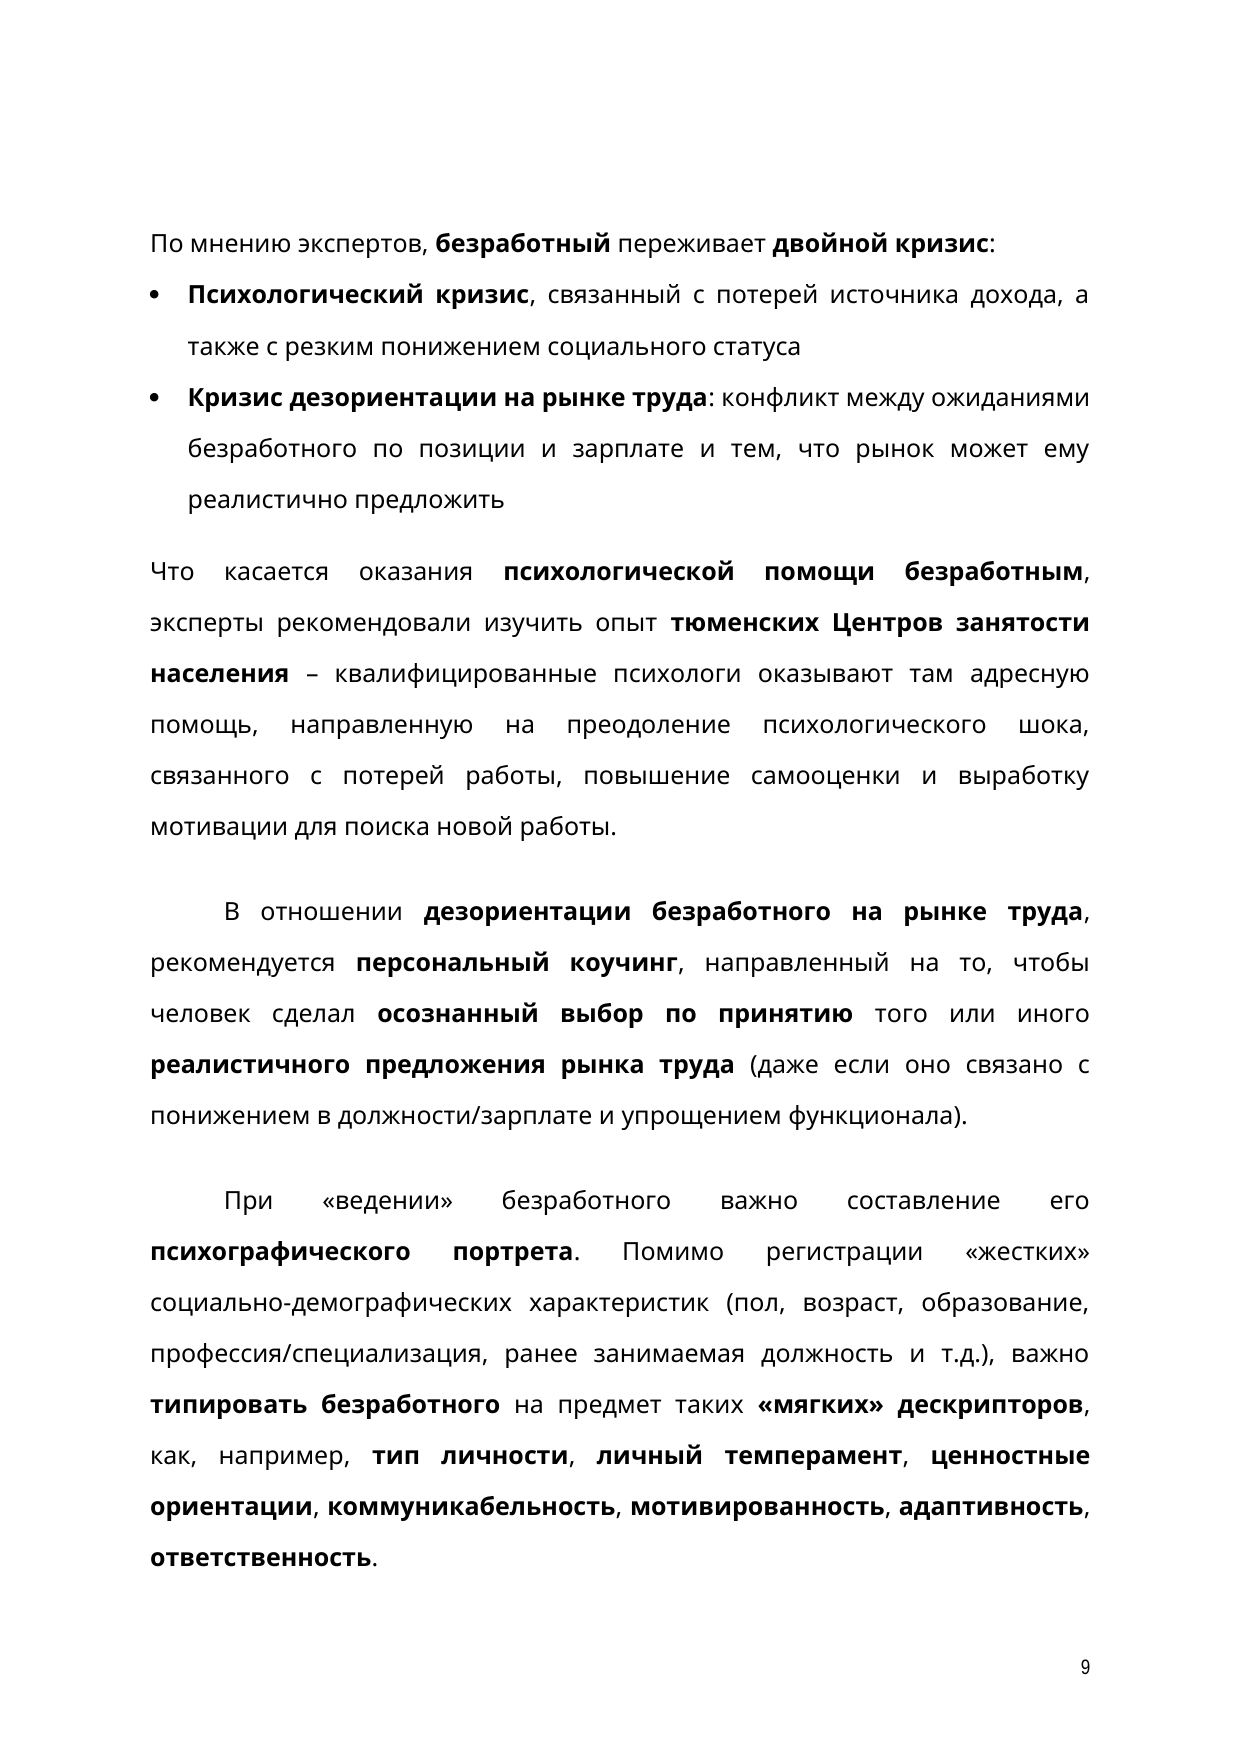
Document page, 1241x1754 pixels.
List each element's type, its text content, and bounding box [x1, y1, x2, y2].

text По мнению экспертов, безработный переживает двойной кризис: [150, 226, 1090, 260]
text Что касается оказания психологической помощи безработным, эксперты рекомендовали изучить опыт тюменских Центров занятости населения – квалифицированные психологи оказывают там адресную помощь, направленную на преодоление психологического шока, связанного с потерей работы, повышение самооценки и выработку мотивации для поиска новой работы. [150, 553, 1090, 842]
text В отношении дезориентации безработного на рынке труда, рекомендуется персональный коучинг, направленный на то, чтобы человек сделал осознанный выбор по принятию того или иного реалистичного предложения рынка труда (даже если оно связано с понижением в должности/зарплате и упрощением функционала). [150, 893, 1090, 1132]
list Кризис дезориентации на рынке труда: конфликт между ожиданиями безработного по позиции и зарплате и тем, что рынок может ему реалистично предложить [150, 379, 1090, 515]
list Психологический кризис, связанный с потерей источника дохода, а также с резким понижением социального статуса [150, 277, 1090, 362]
text При «ведении» безработного важно составление его психографического портрета. Помимо регистрации «жестких» социально-демографических характеристик (пол, возраст, образование, профессия/специализация, ранее занимаемая должность и т.д.), важно типировать безработного на предмет таких «мягких» дескрипторов, как, например, тип личности, личный темперамент, ценностные ориентации, коммуникабельность, мотивированность, адаптивность, ответственность. [150, 1183, 1090, 1574]
